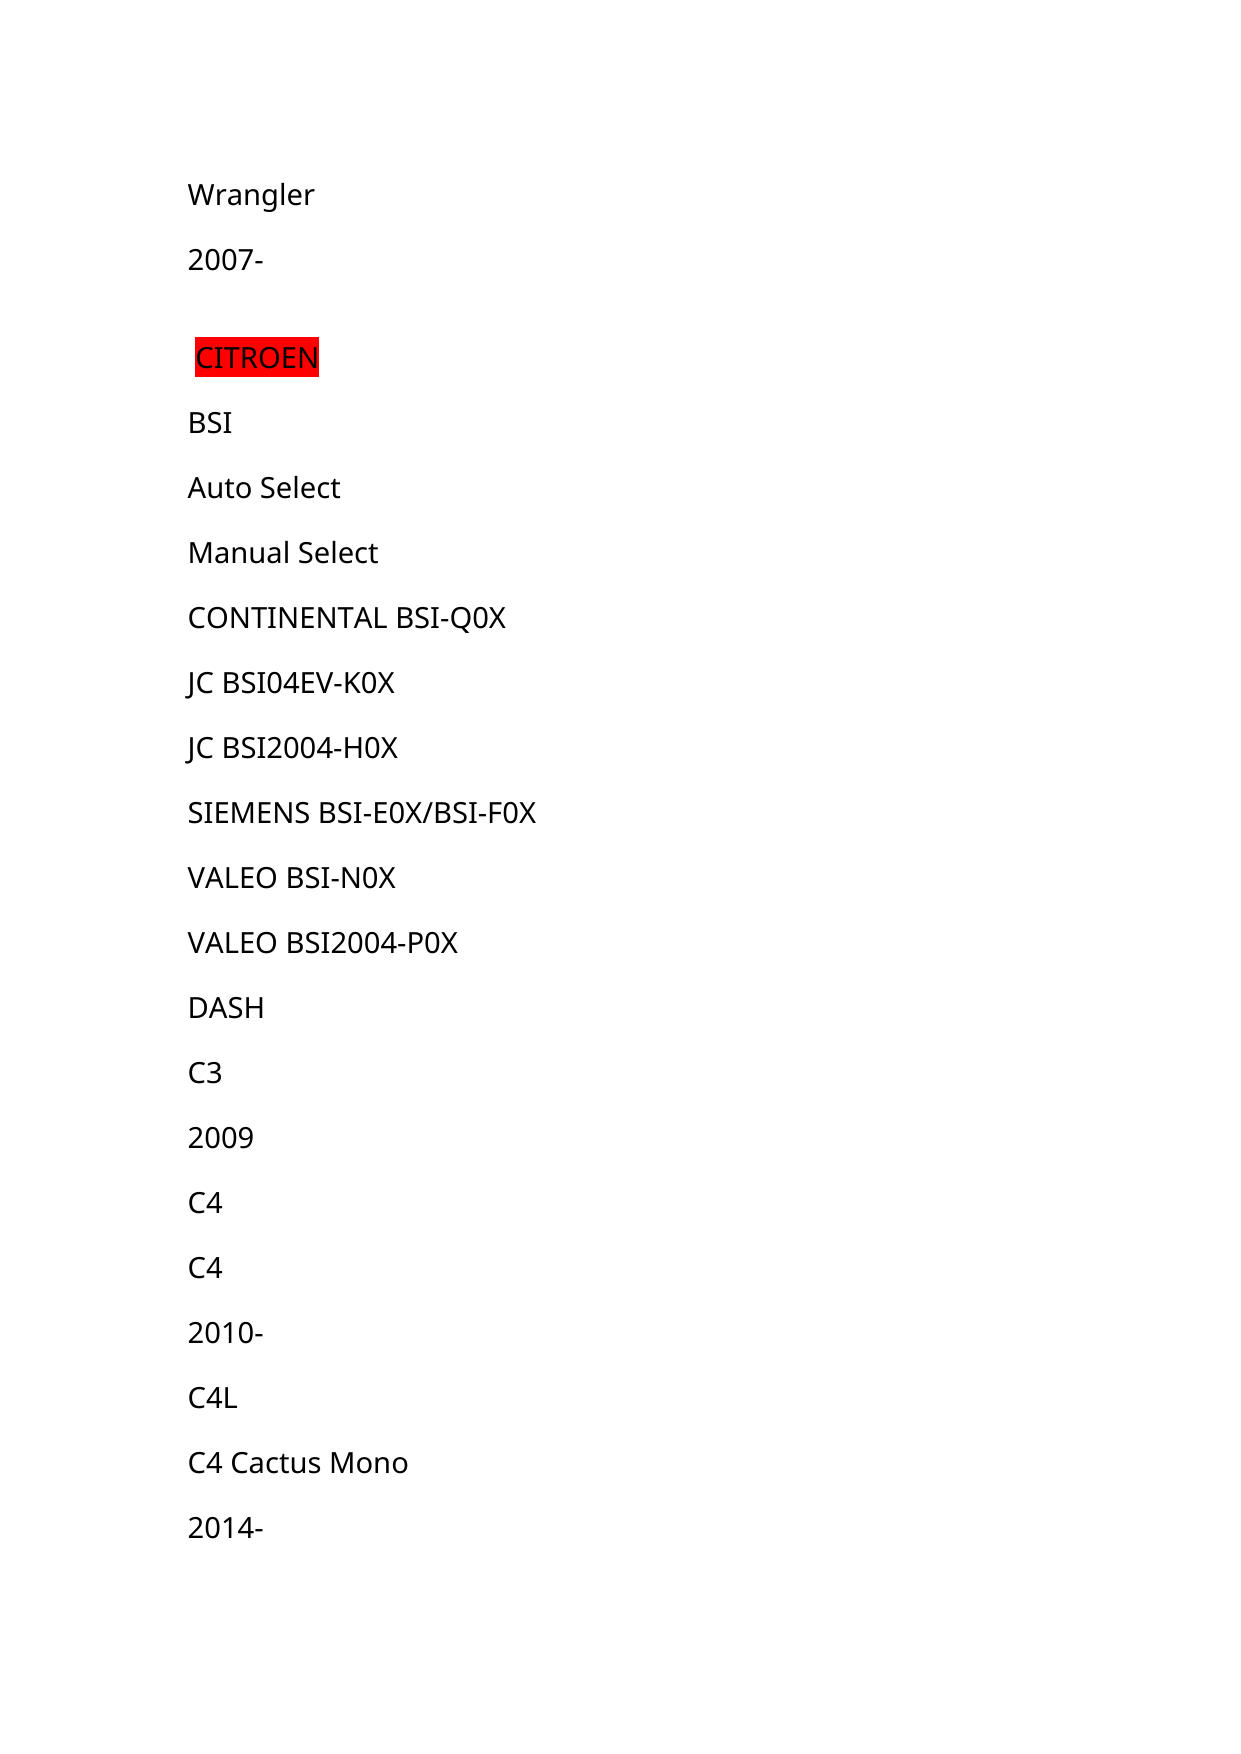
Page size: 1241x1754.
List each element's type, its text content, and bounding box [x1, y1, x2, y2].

text VALEO BSI2004-P0X [187, 909, 1053, 974]
text VALEO BSI-N0X [187, 844, 1053, 909]
text BSI [187, 389, 1053, 454]
text JC BSI04EV-K0X [187, 649, 1053, 714]
text C4 [187, 1234, 1053, 1299]
text DASH [187, 974, 1053, 1039]
text 2007- [187, 227, 1053, 292]
text SIEMENS BSI-E0X/BSI-F0X [187, 779, 1053, 844]
text 2010- [187, 1299, 1053, 1364]
text CONTINENTAL BSI-Q0X [187, 584, 1053, 649]
text Wrangler [187, 162, 1053, 227]
text JC BSI2004-H0X [187, 714, 1053, 779]
text Auto Select [187, 454, 1053, 519]
text Manual Select [187, 519, 1053, 584]
text C4L [187, 1364, 1053, 1429]
text 2009 [187, 1104, 1053, 1169]
text CITROEN [187, 324, 1053, 389]
text 2014- [187, 1494, 1053, 1559]
text C4 [187, 1169, 1053, 1234]
text C3 [187, 1039, 1053, 1104]
text C4 Cactus Mono [187, 1429, 1053, 1494]
